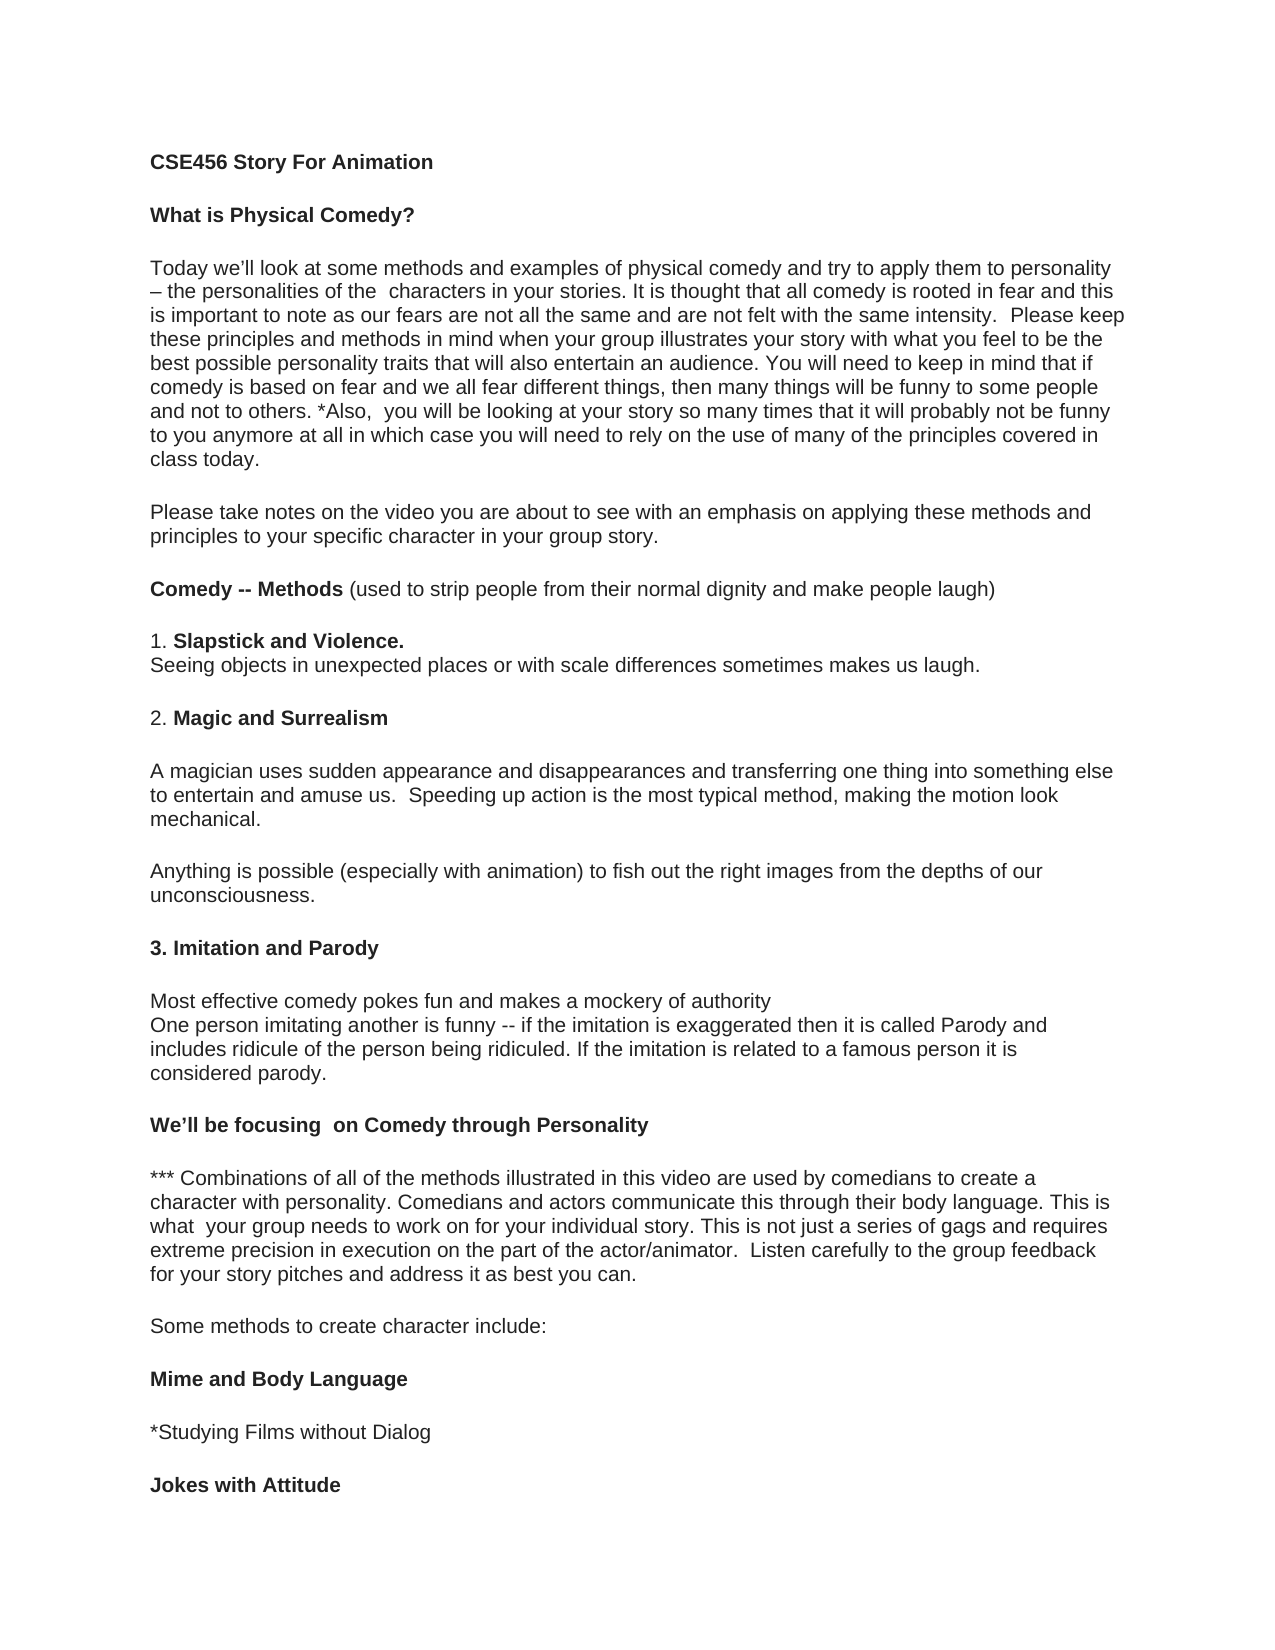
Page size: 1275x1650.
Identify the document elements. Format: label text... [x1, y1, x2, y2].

text 2. Magic and Surrealism [150, 706, 1125, 730]
text Anything is possible (especially with animation) to fish out the right images from the depths of our unconsciousness. [150, 859, 1125, 907]
text Today we’ll look at some methods and examples of physical comedy and try to apply them to personality – the personalities of the characters in your stories. It is thought that all comedy is rooted in fear and this is important to note as our fears are not all the same and are not felt with the same intensity. Please keep these principles and methods in mind when your group illustrates your story with what you feel to be the best possible personality traits that will also entertain an audience. You will need to keep in mind that if comedy is based on fear and we all fear different things, then many things will be funny to some people and not to others. *Also, you will be looking at your story so many times that it will probably not be funny to you anymore at all in which case you will need to rely on the use of many of the principles covered in class today. [150, 255, 1125, 471]
text *Studying Films without Dialog [150, 1420, 1125, 1444]
text 1. Slapstick and Violence. [150, 629, 1125, 653]
text What is Physical Comedy? [150, 203, 1125, 227]
text A magician uses sudden appearance and disappearances and transferring one thing into something else to entertain and amuse us. Speeding up action is the most typical method, making the motion look mechanical. [150, 758, 1125, 830]
text Mime and Body Language [150, 1367, 1125, 1391]
text 3. Imitation and Parody [150, 936, 1125, 960]
text Jokes with Attitude [150, 1472, 1125, 1496]
text CSE456 Story For Animation [150, 150, 1125, 174]
text *** Combinations of all of the methods illustrated in this video are used by comedians to create a character with personality. Comedians and actors communicate this through their body language. This is what your group needs to work on for your individual story. This is not just a series of gags and requires extreme precision in execution on the part of the actor/animator. Listen carefully to the group feedback for your story pitches and address it as best you can. [150, 1166, 1125, 1286]
text Please take notes on the video you are about to see with an emphasis on applying these methods and principles to your specific character in your group story. [150, 500, 1125, 548]
text We’ll be focusing on Comedy through Personality [150, 1113, 1125, 1137]
text Some methods to create character include: [150, 1314, 1125, 1338]
text Comedy -- Methods (used to strip people from their normal dignity and make people laugh) [150, 576, 1125, 600]
text Seeing objects in unexpected places or with scale differences sometimes makes us laugh. [150, 653, 1125, 677]
text One person imitating another is funny -- if the imitation is exaggerated then it is called Parody and includes ridicule of the person being ridiculed. If the imitation is related to a famous person it is considered parody. [150, 1012, 1125, 1084]
text Most effective comedy pokes fun and makes a mockery of authority [150, 988, 1125, 1012]
